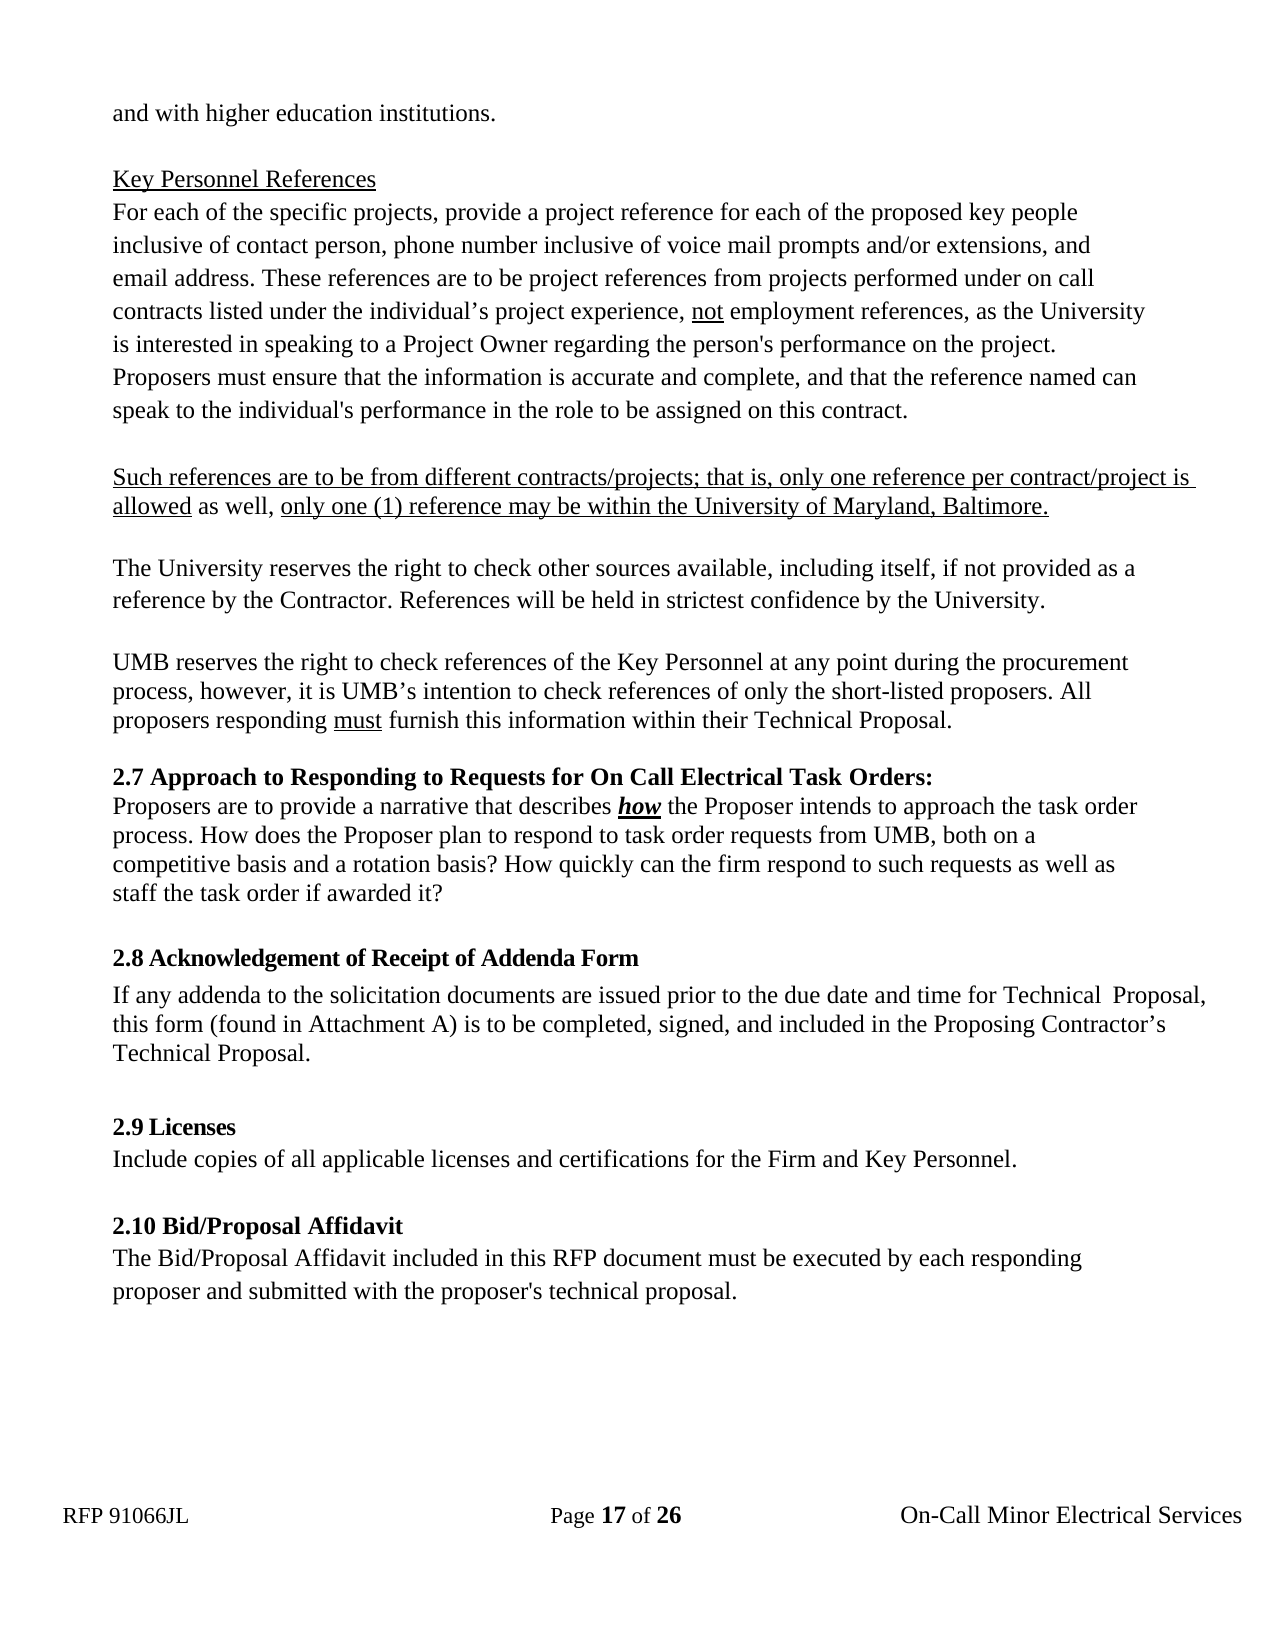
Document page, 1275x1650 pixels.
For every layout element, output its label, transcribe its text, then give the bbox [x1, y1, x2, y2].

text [112, 98, 1146, 127]
text The Bid/Proposal Affidavit included in this RFP document must be executed by each responding proposer and submitted with the proposer's technical proposal. [112, 1243, 1084, 1305]
subtitle Licenses [112, 1112, 1246, 1141]
text The University reserves the right to check other sources available, including itself, if not provided as a reference by the Contractor. References will be held in strictest confidence by the University. [112, 553, 1138, 614]
text Include copies of all applicable licenses and certifications for the Firm and Key Personnel. [112, 1144, 1246, 1173]
text UMB reserves the right to check references of the Key Personnel at any point during the procurement process, however, it is UMB’s intention to check references of only the short-listed proposers. All proposers responding must furnish this information within their Technical Proposal. [112, 647, 1131, 734]
subtitle Acknowledgement of Receipt of Addenda Form [112, 943, 1246, 972]
text Key Personnel References [112, 164, 1246, 193]
subtitle If any addenda to the solicitation documents are issued prior to the due date and time for Technical Proposal, this form (found in Attachment A) is to be completed, signed, and included in the Proposing Contractor’s Technical Proposal. [112, 980, 1246, 1067]
text Proposers are to provide a narrative that describes how the Proposer intends to approach the task order process. How does the Proposer plan to respond to task order requests from UMB, both on a competitive basis and a rotation basis? How quickly can the firm respond to such requests as well as staff the task order if awarded it? [112, 791, 1139, 906]
subtitle Approach to Responding to Requests for On Call Electrical Task Orders: [112, 763, 1246, 791]
subtitle 2.10 Bid/Proposal Affidavit [112, 1211, 1246, 1240]
text For each of the specific projects, provide a project reference for each of the proposed key people inclusive of contact person, phone number inclusive of voice mail prompts and/or extensions, and email address. These references are to be project references from projects performed under on call contracts listed under the individual’s project experience, not employment references, as the University is interested in speaking to a Project Owner regarding the person's performance on the project. [112, 197, 1146, 358]
text Such references are to be from different contracts/projects; that is, only one reference per contract/project is allowed as well, only one (1) reference may be within the University of Maryland, Baltimore. [112, 462, 1246, 519]
text Proposers must ensure that the information is accurate and complete, and that the reference named can speak to the individual's performance in the role to be assigned on this contract. [112, 362, 1139, 424]
